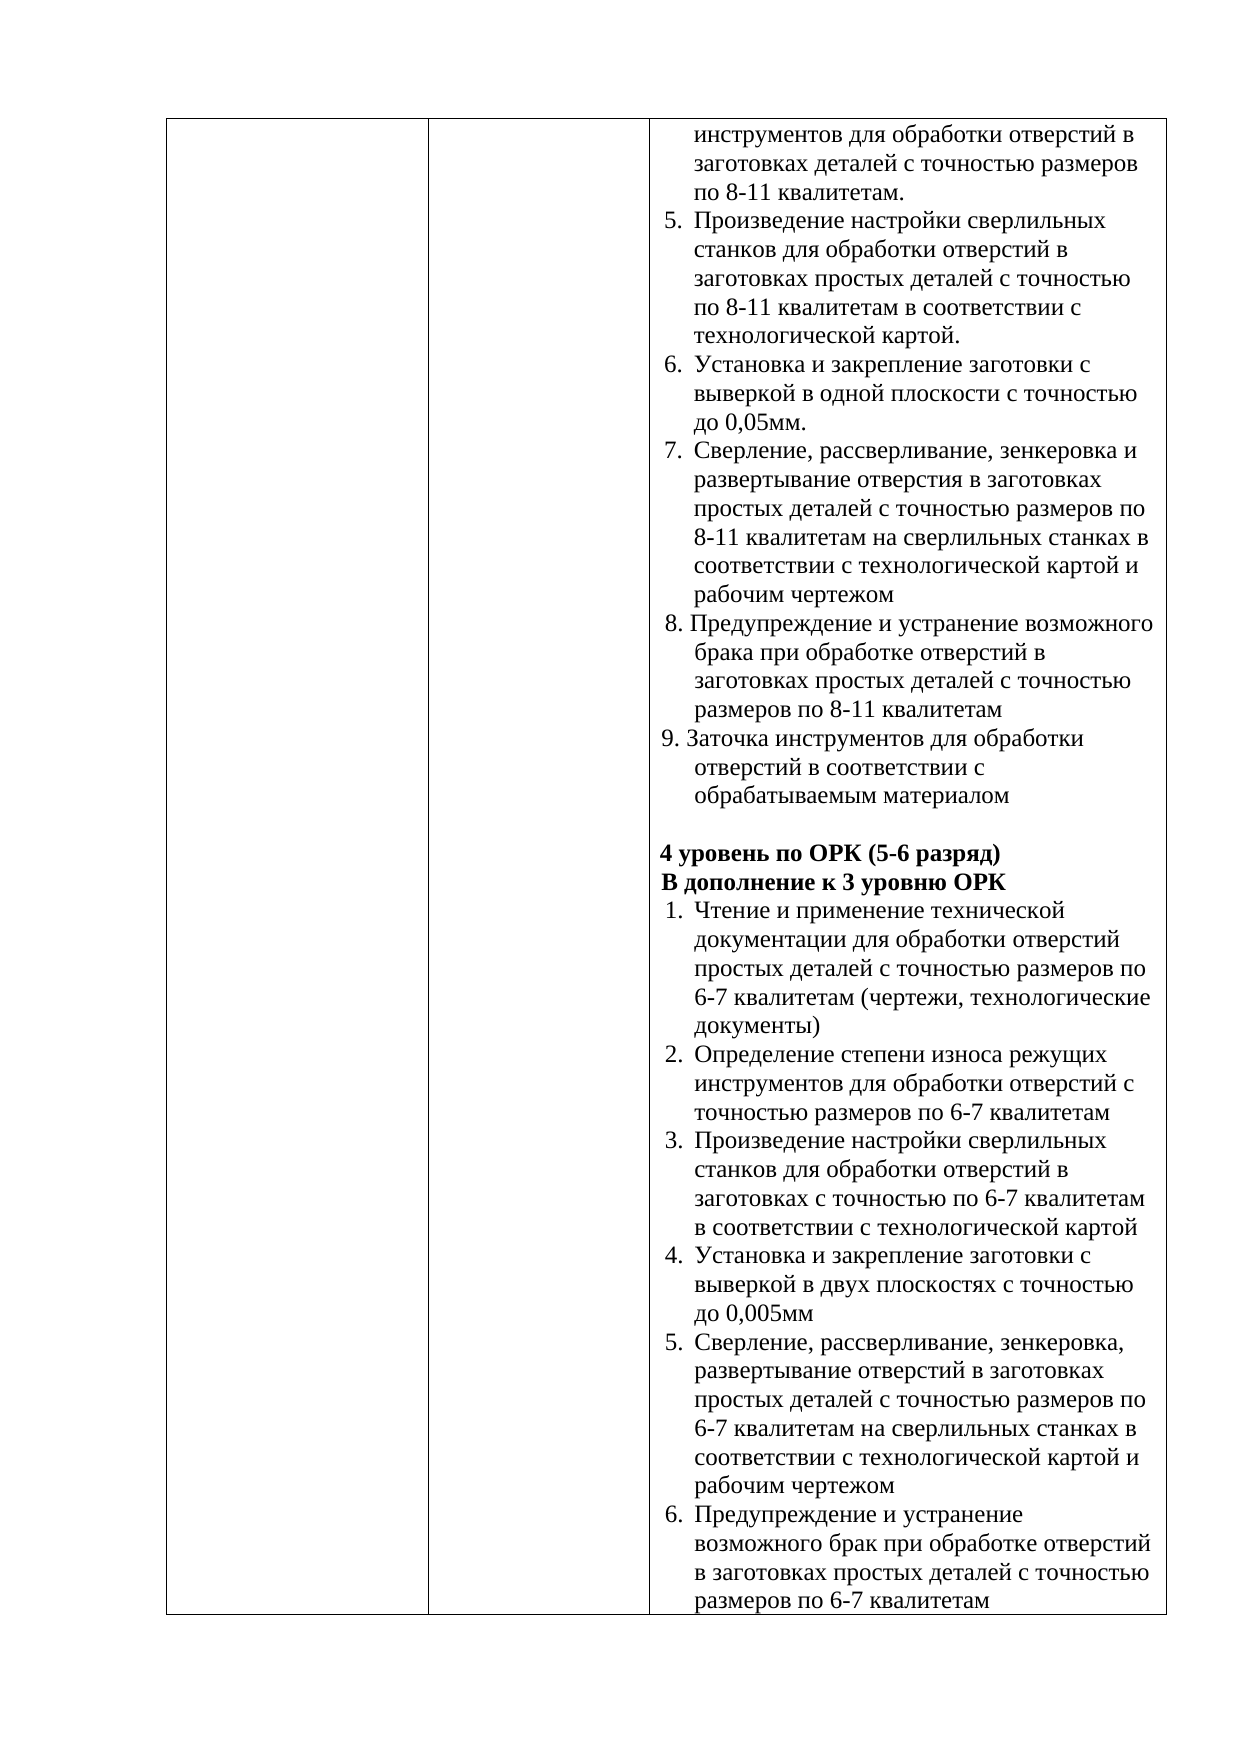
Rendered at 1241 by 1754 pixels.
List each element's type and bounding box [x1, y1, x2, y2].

table_cell [650, 119, 1166, 1614]
